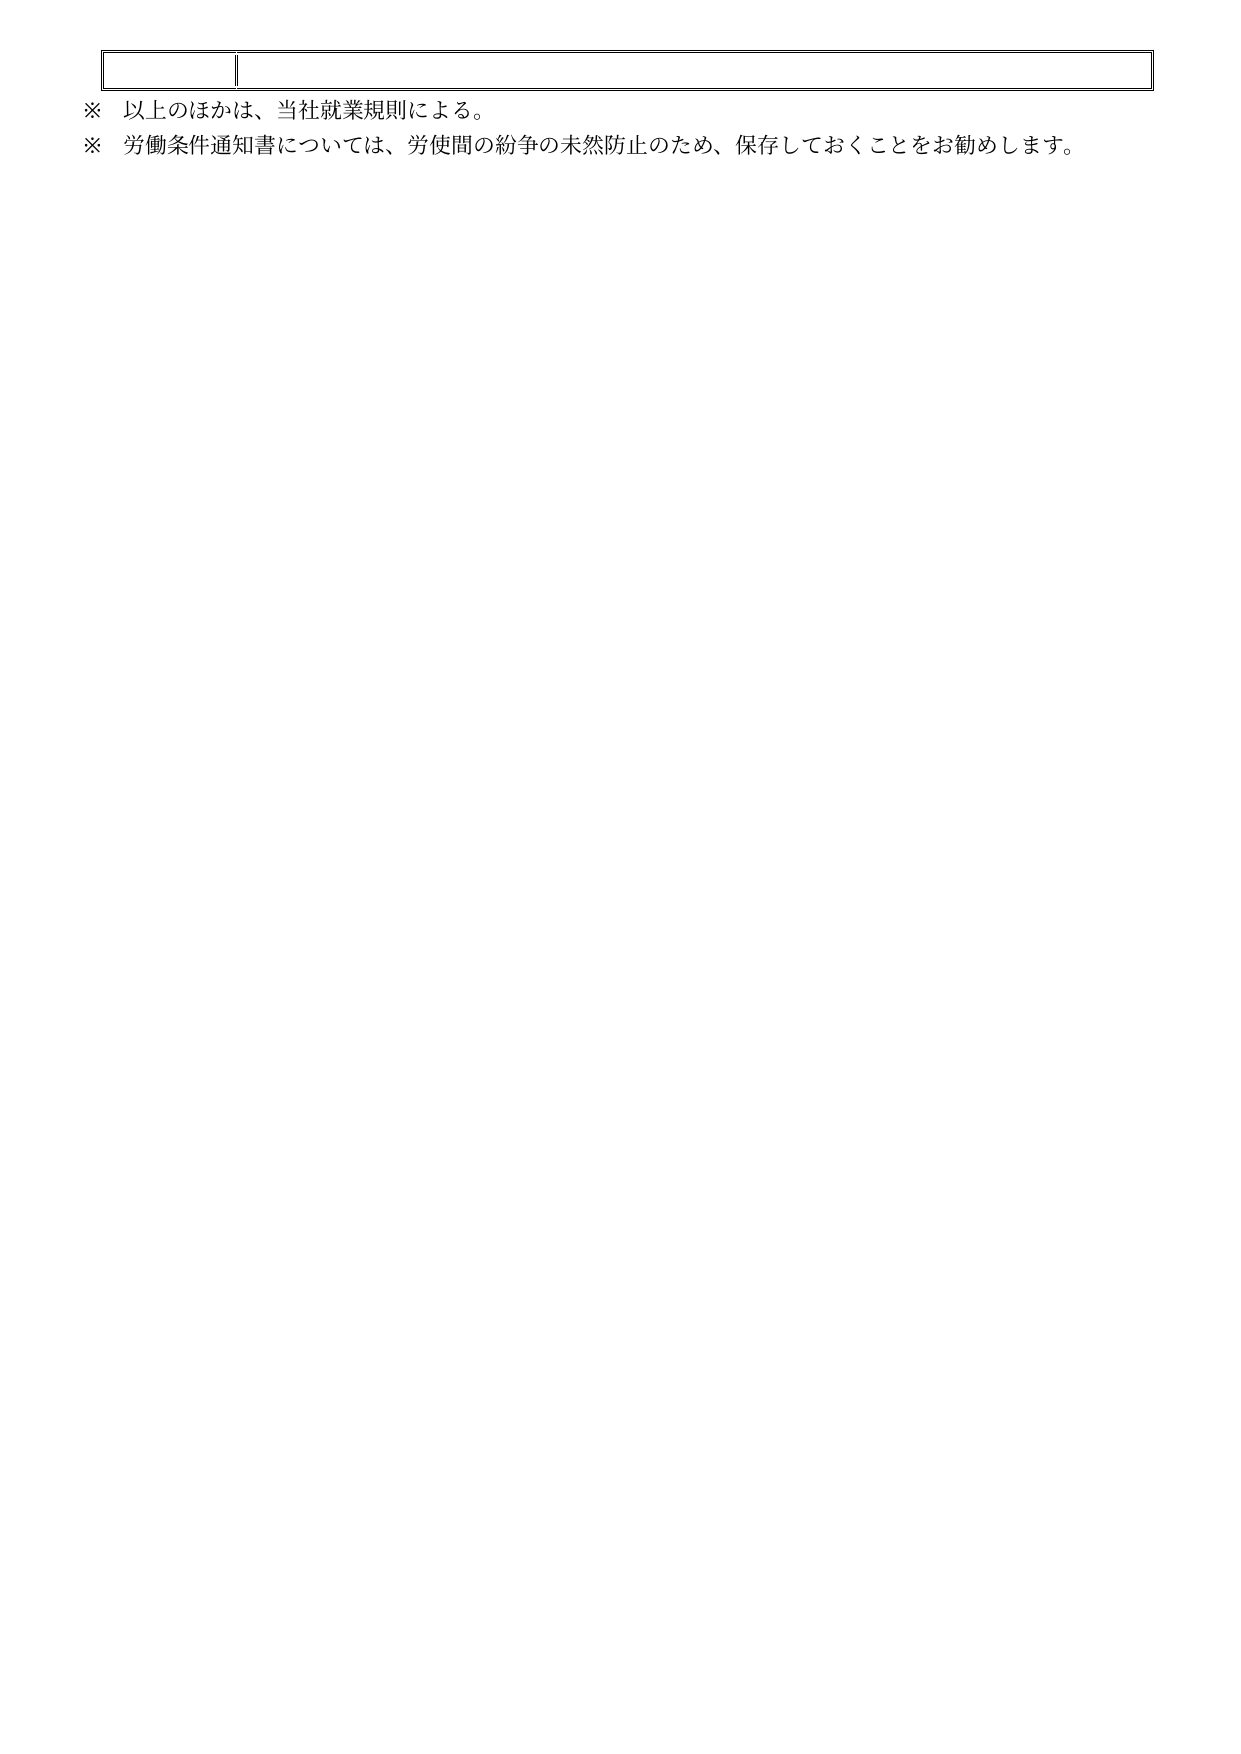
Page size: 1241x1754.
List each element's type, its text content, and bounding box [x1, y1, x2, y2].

text ※ 労働条件通知書については、労使間の紛争の未然防止のため、保存しておくことをお勧めします。 [65, 126, 1152, 161]
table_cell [236, 53, 1151, 88]
text ※ 以上のほかは、当社就業規則による。 [65, 91, 1152, 126]
